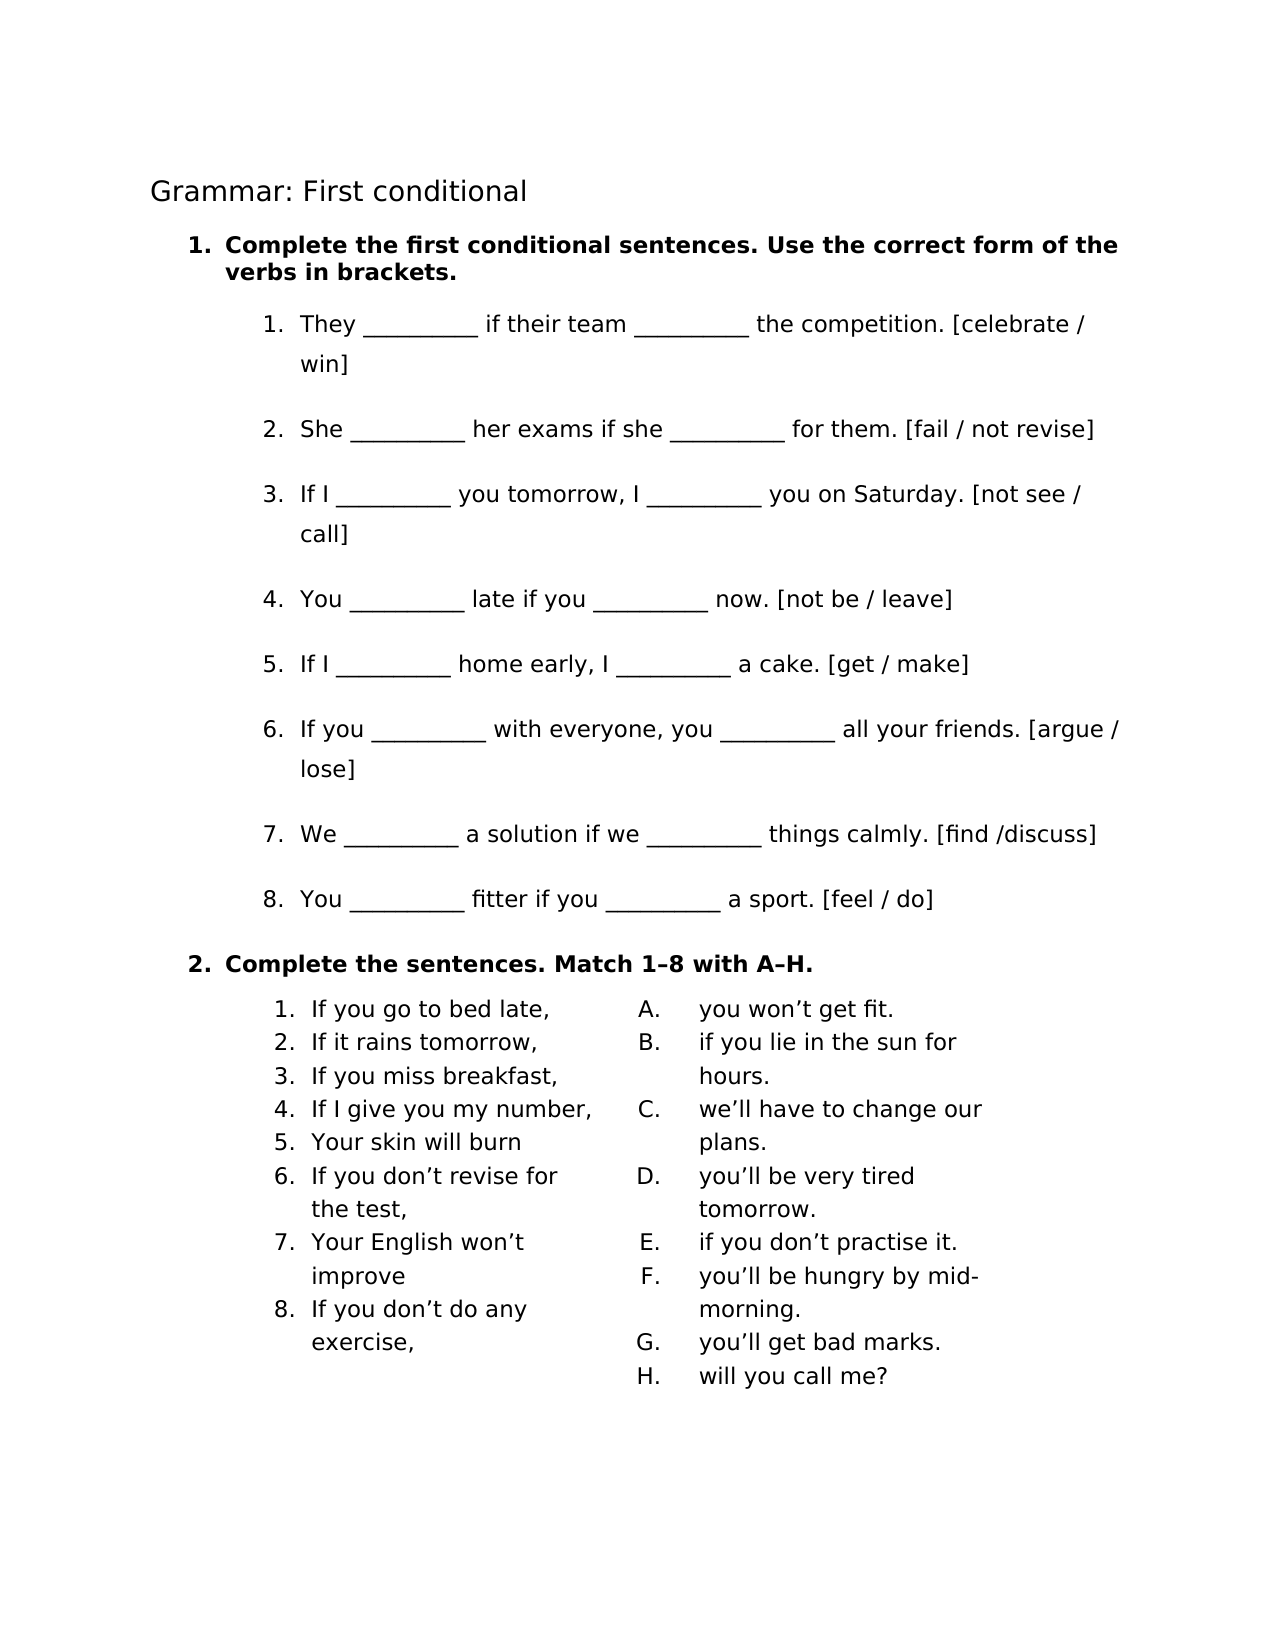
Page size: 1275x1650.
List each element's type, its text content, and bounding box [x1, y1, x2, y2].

list We __________ a solution if we __________ things calmly. [find /discuss] [262, 821, 1125, 848]
list You __________ fitter if you __________ a sport. [feel / do] [262, 886, 1125, 913]
list You __________ late if you __________ now. [not be / leave] [262, 586, 1125, 613]
list Complete the sentences. Match 1–8 with A–H. [187, 951, 1125, 978]
list If you __________ with everyone, you __________ all your friends. [argue / lose] [262, 716, 1125, 783]
table_header If you go to bed late, If it rains tomorrow, If you miss breakfast, If I give you my number, Your skin will burn If you don’t revise for the test, Your English won’t improve If you don’t do any exercise, [225, 990, 612, 1402]
list She __________ her exams if she __________ for them. [fail / not revise] [262, 416, 1125, 443]
title Grammar: First conditional [150, 175, 1125, 208]
list They __________ if their team __________ the competition. [celebrate / win] [262, 311, 1125, 378]
list Complete the first conditional sentences. Use the correct form of the verbs in brackets. [187, 233, 1125, 286]
table_header you won’t get fit. if you lie in the sun for hours. we’ll have to change our plans. you’ll be very tired tomorrow. if you don’t practise it. you’ll be hungry by mid-morning. you’ll get bad marks. will you call me? [612, 990, 1038, 1402]
list If I __________ home early, I __________ a cake. [get / make] [262, 651, 1125, 678]
list If I __________ you tomorrow, I __________ you on Saturday. [not see / call] [262, 481, 1125, 548]
